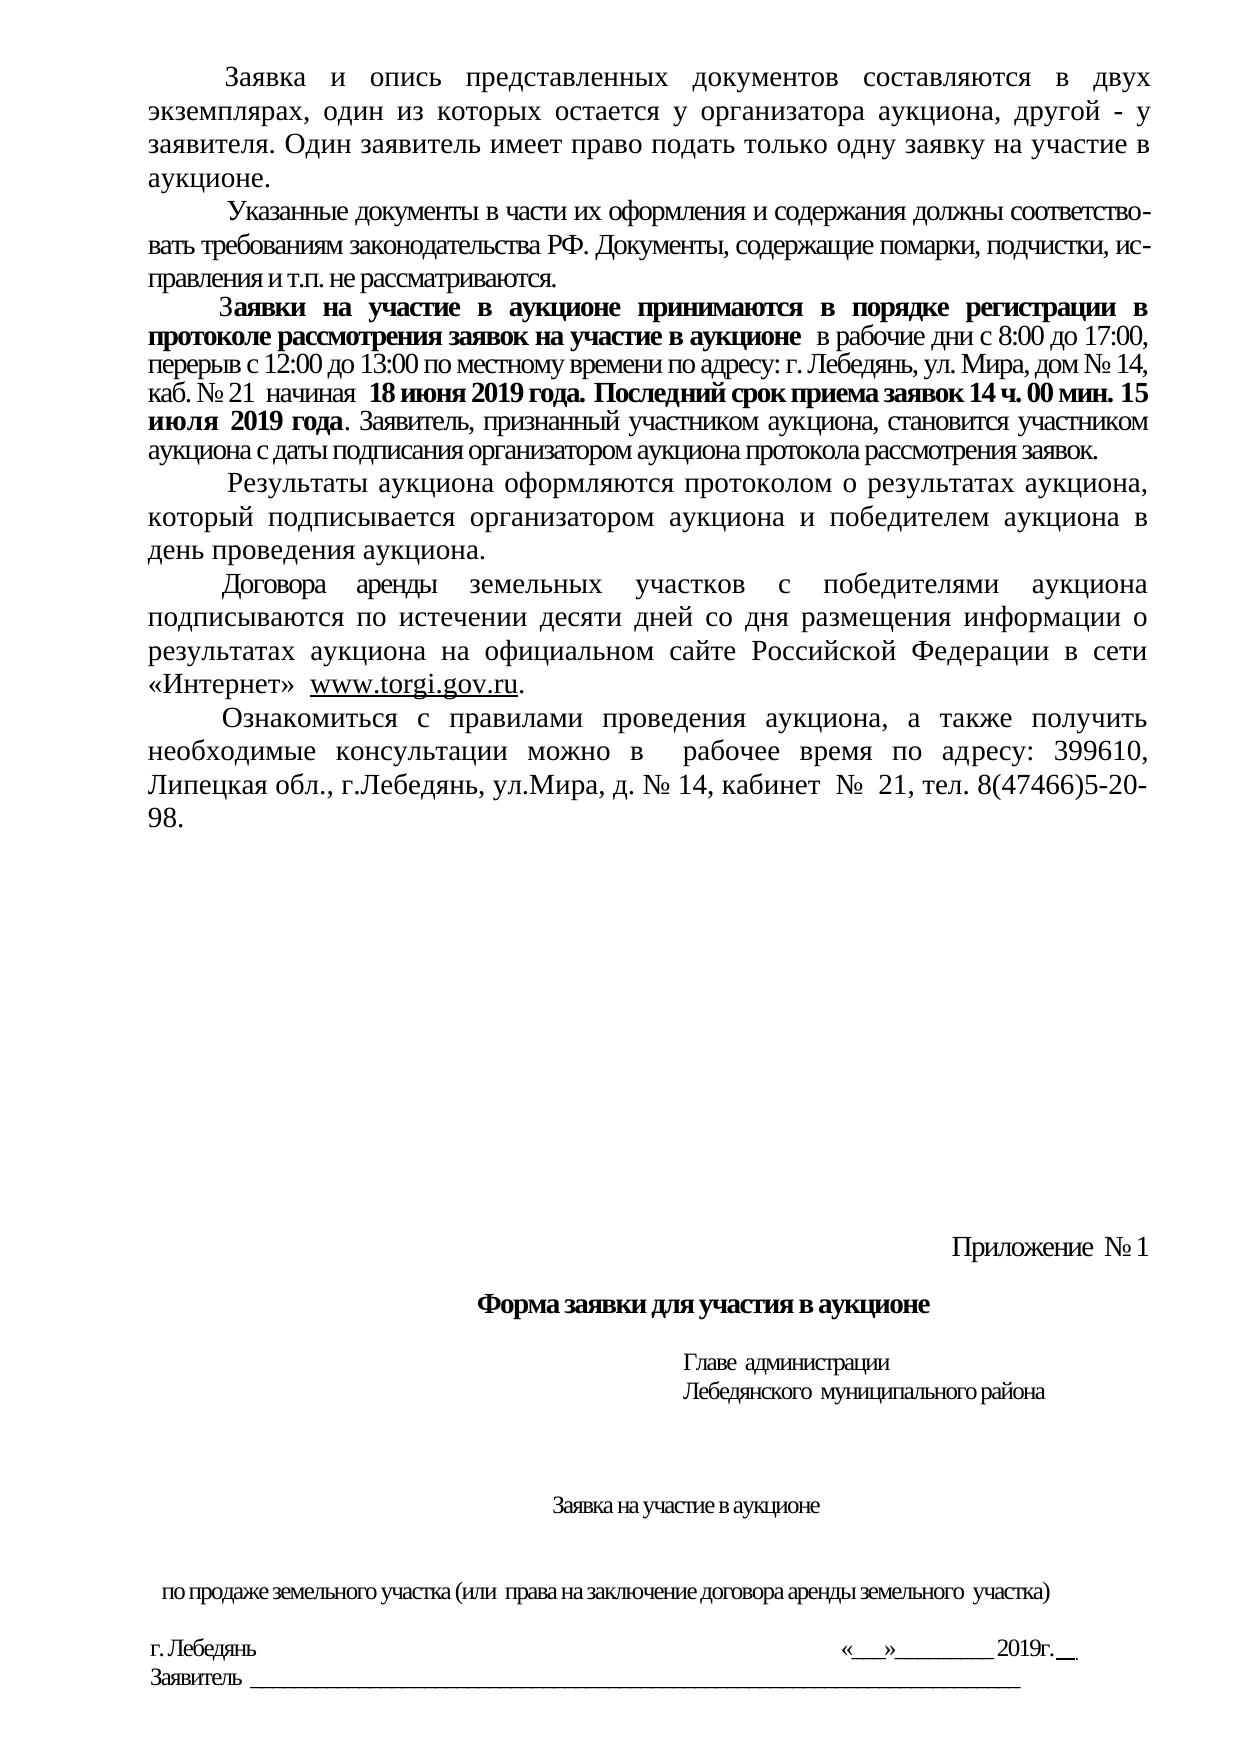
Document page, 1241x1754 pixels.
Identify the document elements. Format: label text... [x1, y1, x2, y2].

text Форма заявки для участия в аукционе [477, 1291, 1152, 1319]
subtitle по продаже земельного участка (или права на заключение договора аренды земельного участка) [148, 1577, 1152, 1606]
text Лебедянского муниципального района [148, 1376, 1103, 1405]
text г. Лебедянь «___»_________ 2019г. [150, 1634, 1152, 1663]
text Указанные документы в части их оформления и содержания должны соответствовать требованиям законодательства РФ. Документы, содержащие помарки, подчистки, исправления и т.п. не рассматриваются. [148, 193, 1152, 294]
subtitle Заявка на участие в аукционе [223, 1491, 1152, 1519]
text Результаты аукциона оформляются протоколом о результатах аукциона, который подписывается организатором аукциона и победителем аукциона в день проведения аукциона. [148, 465, 1149, 566]
text Ознакомиться с правилами проведения аукциона, а также получить необходимые консультации можно в рабочее время по адресу: 399610, Липецкая обл., г.Лебедянь, ул.Мира, д. № 14, кабинет № 21, тел. 8(47466)5-20-98. [148, 700, 1148, 834]
text Заявитель _______________________________________________________________________ [150, 1663, 1152, 1691]
text Заявка и опись представленных документов составляются в двух экземплярах, один из которых остается у организатора аукциона, другой - у заявителя. Один заявитель имеет право подать только одну заявку на участие в аукционе. [148, 59, 1152, 193]
text Договора аренды земельных участков с победителями аукциона подписываются по истечении десяти дней со дня размещения информации о результатах аукциона на официальном сайте Российской Федерации в сети «Интернет» www.torgi.gov.ru. [148, 566, 1148, 700]
text Приложение № 1 [148, 1234, 1152, 1262]
text Главе администрации [148, 1348, 993, 1376]
text Заявки на участие в аукционе принимаются в порядке регистрации в протоколе рассмотрения заявок на участие в аукционе в рабочие дни с 8:00 до 17:00, перерыв с 12:00 до 13:00 по местному времени по адресу: г. Лебедянь, ул. Мира, дом № 14, каб. № 21 начиная 18 июня 2019 года. Последний срок приема заявок 14 ч. 00 мин. 15 июля 2019 года. Заявитель, признанный участником аукциона, становится участником аукциона с даты подписания организатором аукциона протокола рассмотрения заявок. [148, 294, 1149, 465]
